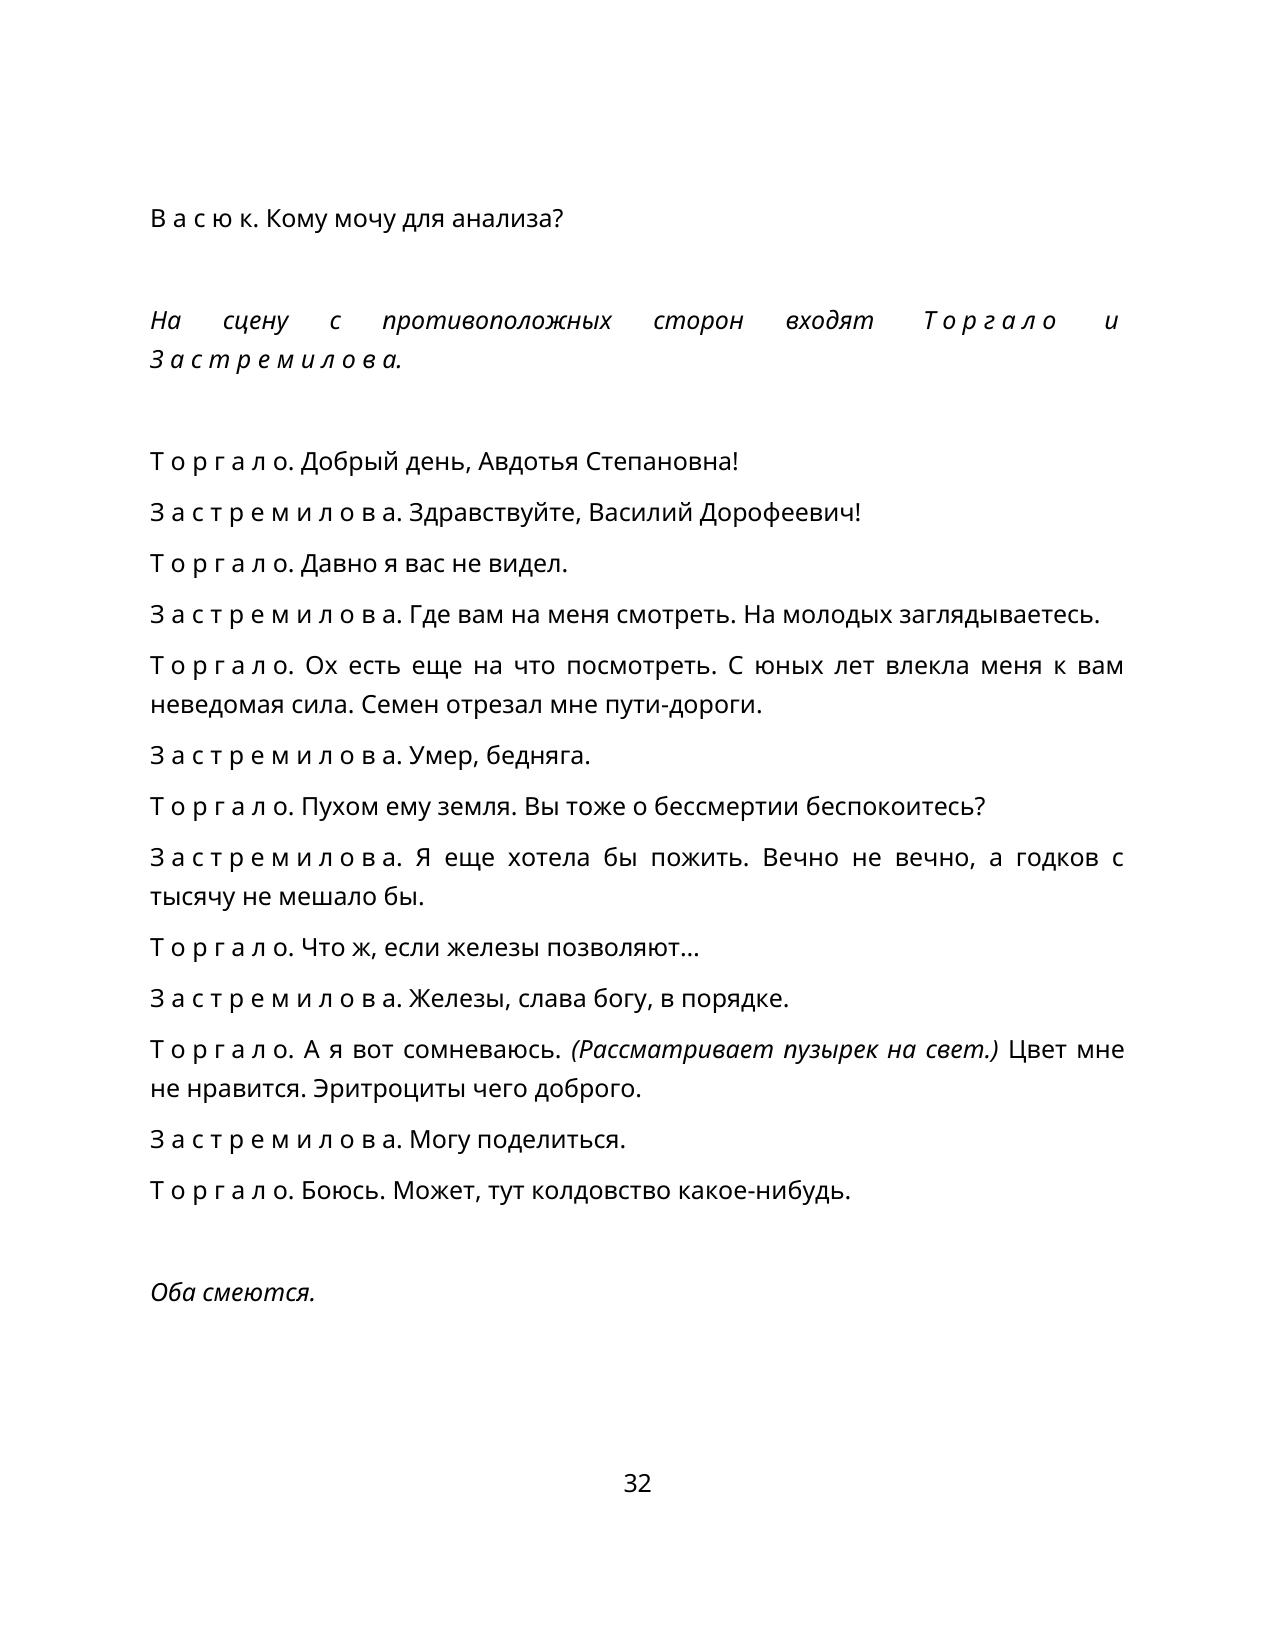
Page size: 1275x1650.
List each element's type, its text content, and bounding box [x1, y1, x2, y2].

text Оба смеются. [150, 1274, 1125, 1308]
text Т о р г а л о. Давно я вас не видел. [150, 546, 1125, 580]
text Т о р г а л о. Пухом ему земля. Вы тоже о бессмертии беспокоитесь? [150, 789, 1125, 823]
text Т о р г а л о. Добрый день, Авдотья Степановна! [150, 444, 1125, 478]
text Т о р г а л о. Ох есть еще на что посмотреть. С юных лет влекла меня к вам неведомая сила. Семен отрезал мне пути-дороги. [150, 648, 1125, 721]
text З а с т р е м и л о в а. Железы, слава богу, в порядке. [150, 981, 1125, 1015]
text З а с т р е м и л о в а. Я еще хотела бы пожить. Вечно не вечно, а годков с тысячу не мешало бы. [150, 839, 1125, 913]
text Т о р г а л о. А я вот сомневаюсь. (Рассматривает пузырек на свет.) Цвет мне не нравится. Эритроциты чего доброго. [150, 1032, 1125, 1105]
text Т о р г а л о. Боюсь. Может, тут колдовство какое-нибудь. [150, 1173, 1125, 1207]
text Т о р г а л о. Что ж, если железы позволяют… [150, 930, 1125, 964]
text В а с ю к. Кому мочу для анализа? [150, 201, 1125, 235]
text З а с т р е м и л о в а. Где вам на меня смотреть. На молодых заглядываетесь. [150, 597, 1125, 631]
text На сцену с противоположных сторон входят Т о р г а л о и З а с т р е м и л о в а. [150, 303, 1125, 376]
text З а с т р е м и л о в а. Могу поделиться. [150, 1122, 1125, 1156]
text З а с т р е м и л о в а. Умер, бедняга. [150, 738, 1125, 772]
text З а с т р е м и л о в а. Здравствуйте, Василий Дорофеевич! [150, 495, 1125, 529]
